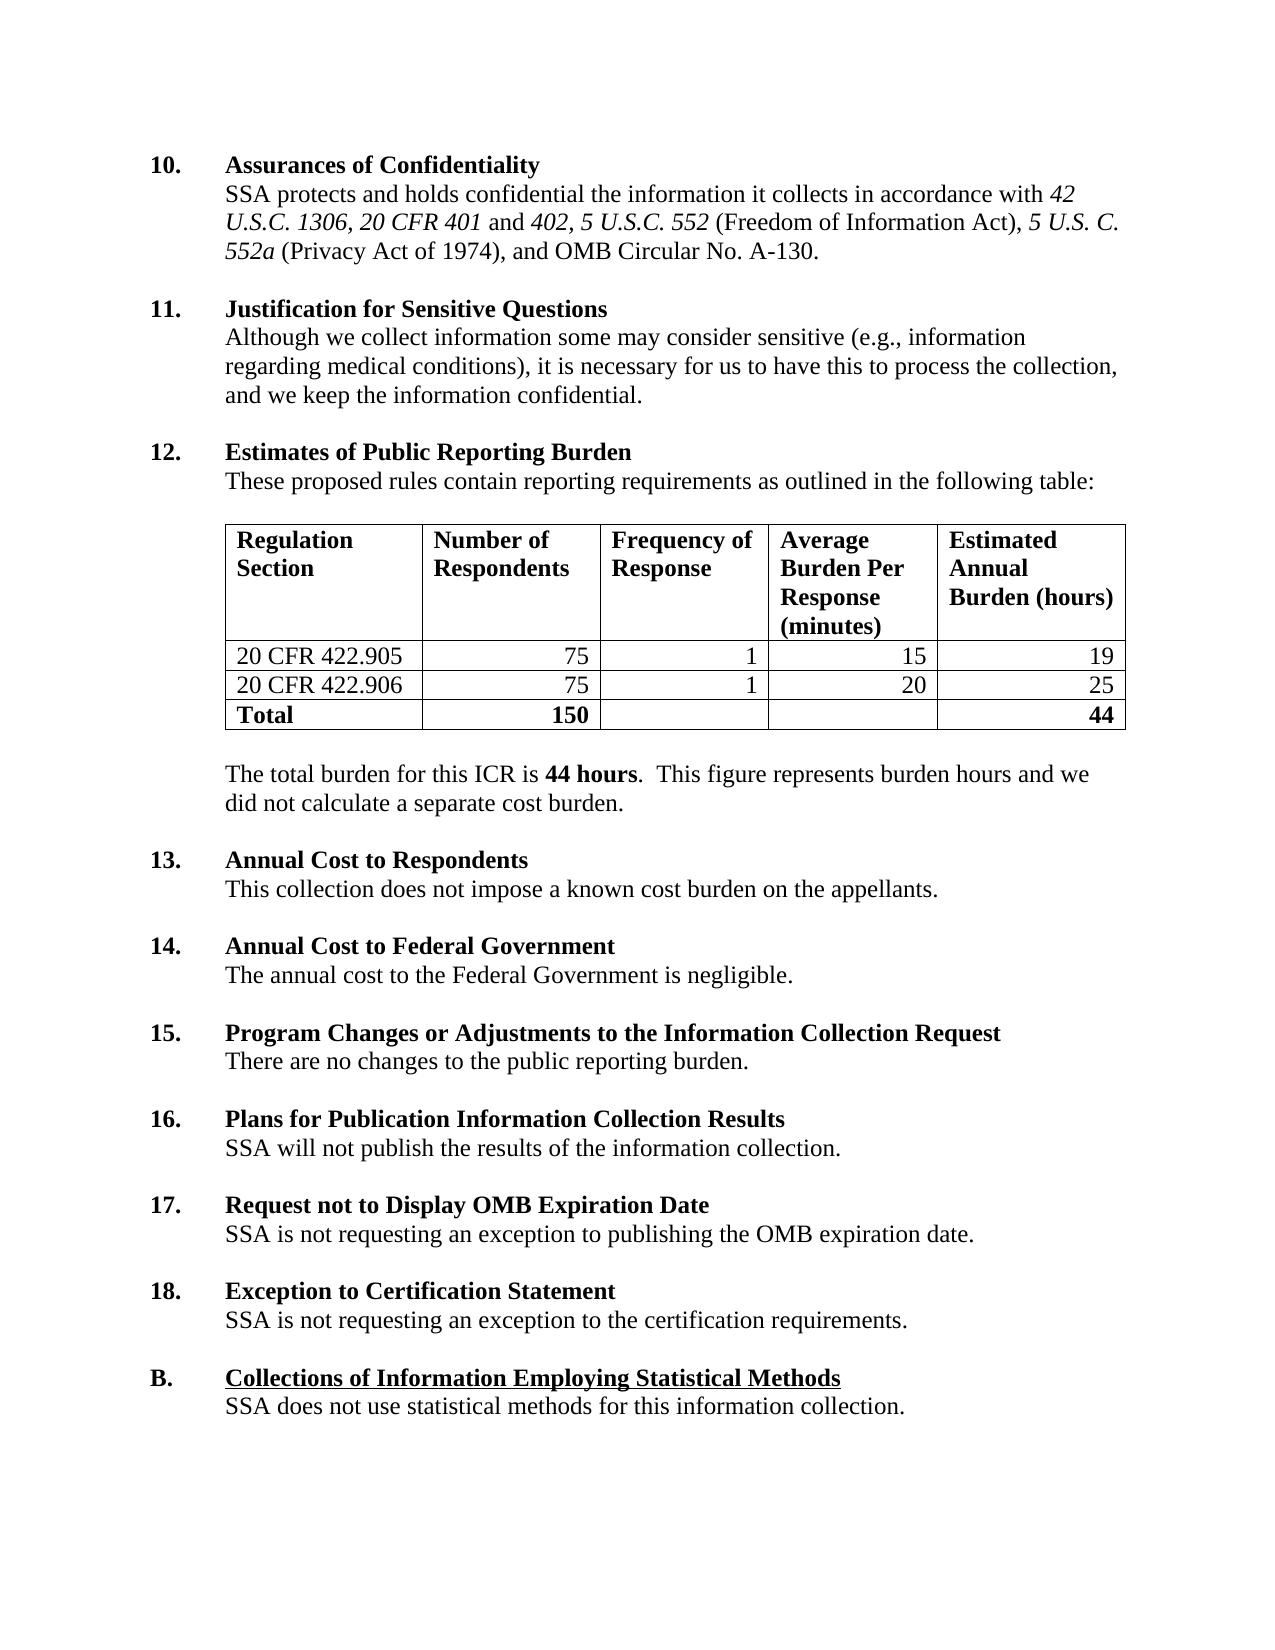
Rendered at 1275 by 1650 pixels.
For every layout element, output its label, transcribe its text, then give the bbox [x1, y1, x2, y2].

text 14. Annual Cost to Federal Government [150, 931, 1125, 960]
table_cell [769, 700, 937, 729]
table_cell 15 [769, 641, 937, 669]
table_cell Total [226, 700, 422, 729]
text 16. Plans for Publication Information Collection Results [150, 1104, 1125, 1133]
table_cell 150 [423, 700, 600, 729]
table_cell 20 [769, 671, 937, 699]
table_cell 75 [423, 641, 600, 669]
table_cell 20 CFR 422.905 [226, 641, 422, 669]
text 11. Justification for Sensitive Questions [150, 294, 1125, 322]
table_cell 25 [938, 671, 1125, 699]
table_header Estimated Annual Burden (hours) [938, 525, 1125, 640]
text These proposed rules contain reporting requirements as outlined in the following table: [225, 466, 1125, 495]
text This collection does not impose a known cost burden on the appellants. [225, 874, 1125, 903]
table_cell 1 [601, 641, 768, 669]
table_cell 44 [938, 700, 1125, 729]
table_header Average Burden Per Response (minutes) [769, 525, 937, 640]
text 17. Request not to Display OMB Expiration Date [150, 1190, 1125, 1219]
table_header Number of Respondents [423, 525, 600, 640]
text B. Collections of Information Employing Statistical Methods [150, 1363, 1125, 1391]
text SSA is not requesting an exception to the certification requirements. [225, 1305, 1125, 1334]
text SSA will not publish the results of the information collection. [225, 1133, 1125, 1161]
text 10. Assurances of Confidentiality [150, 150, 1125, 179]
text The total burden for this ICR is 44 hours. This figure represents burden hours and we did not calculate a separate cost burden. [225, 759, 1125, 816]
text SSA protects and holds confidential the information it collects in accordance with 42 U.S.C. 1306, 20 CFR 401 and 402, 5 U.S.C. 552 (Freedom of Information Act), 5 U.S. C. 552a (Privacy Act of 1974), and OMB Circular No. A-130. [225, 179, 1125, 265]
table_header Frequency of Response [601, 525, 768, 640]
text 12. Estimates of Public Reporting Burden [150, 437, 1125, 466]
table_cell 19 [938, 641, 1125, 669]
text 18. Exception to Certification Statement [150, 1276, 1125, 1305]
text 13. Annual Cost to Respondents [150, 845, 1125, 874]
table_cell 1 [601, 671, 768, 699]
table_header Regulation Section [226, 525, 422, 640]
table_cell [601, 700, 768, 729]
text There are no changes to the public reporting burden. [225, 1046, 1125, 1075]
text SSA is not requesting an exception to publishing the OMB expiration date. [225, 1219, 1125, 1248]
text 15. Program Changes or Adjustments to the Information Collection Request [150, 1018, 1125, 1046]
text Although we collect information some may consider sensitive (e.g., information regarding medical conditions), it is necessary for us to have this to process the collection, and we keep the information confidential. [225, 322, 1125, 409]
text SSA does not use statistical methods for this information collection. [225, 1391, 1125, 1420]
text The annual cost to the Federal Government is negligible. [225, 960, 1125, 989]
table_cell 20 CFR 422.906 [226, 671, 422, 699]
table_cell 75 [423, 671, 600, 699]
